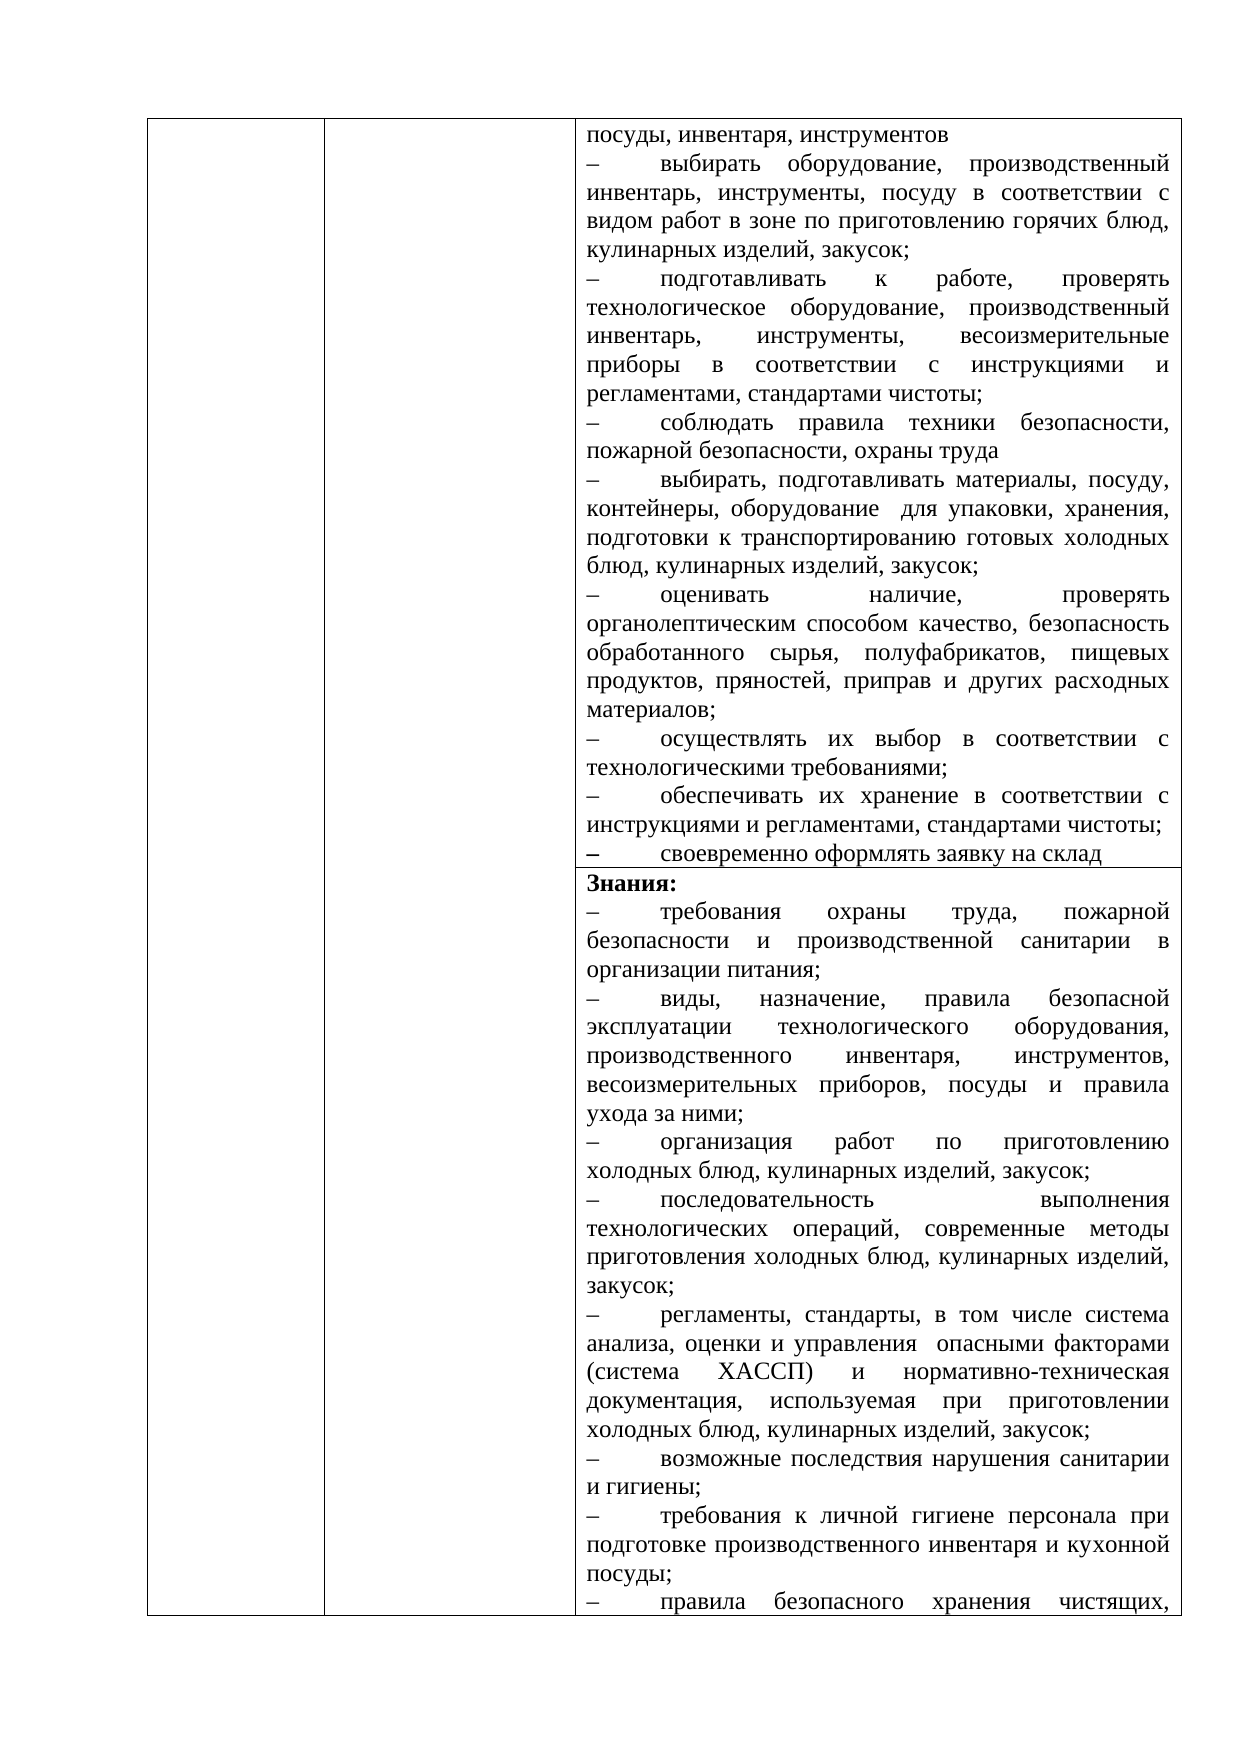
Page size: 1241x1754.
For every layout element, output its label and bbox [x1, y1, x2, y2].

table_cell [576, 868, 1181, 1615]
table_cell [576, 119, 1181, 867]
